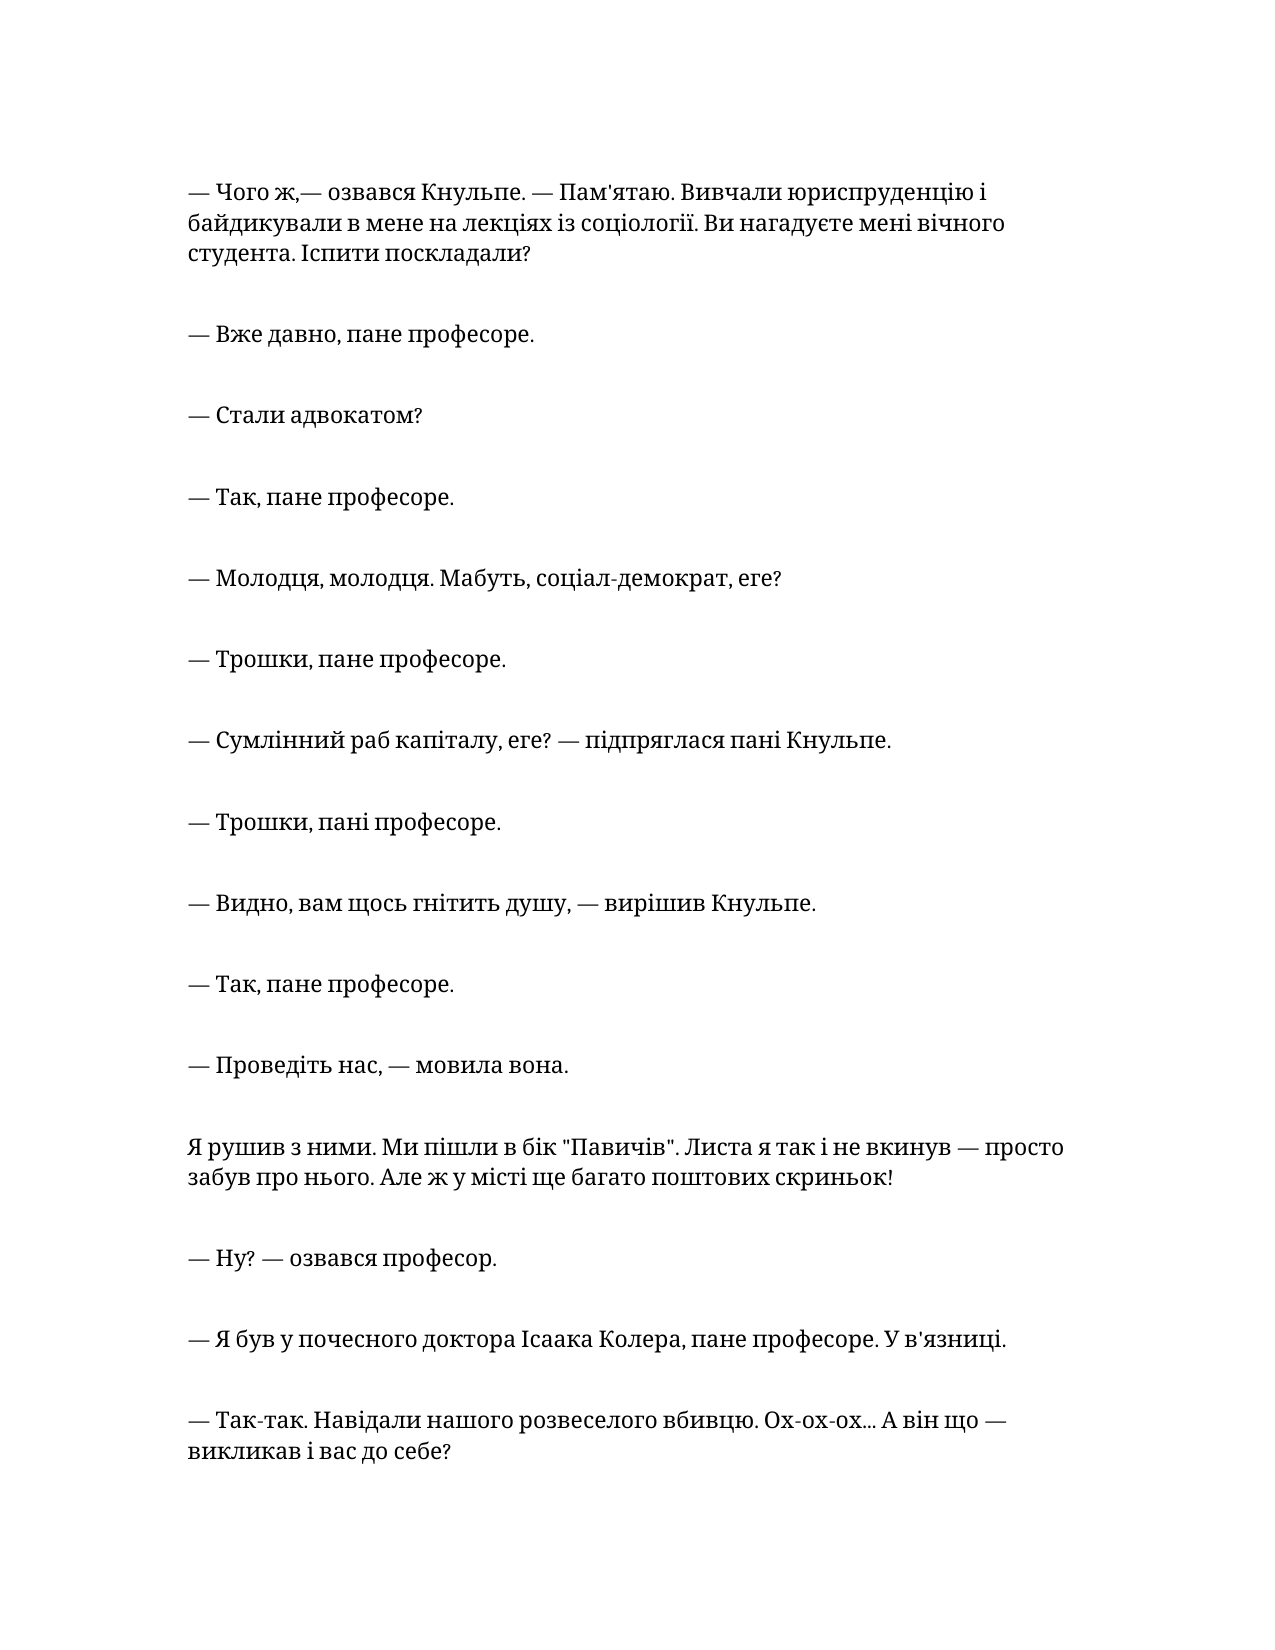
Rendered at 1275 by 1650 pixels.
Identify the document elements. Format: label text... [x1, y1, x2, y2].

text — Сумлінний раб капіталу, еге? — підпряглася пані Кнульпе. [187, 698, 1087, 754]
text — Стали адвокатом? [187, 373, 1087, 429]
text — Вже давно, пане професоре. [187, 292, 1087, 348]
text Я рушив з ними. Ми пішли в бік "Павичів". Листа я так і не вкинув — просто забув про нього. Але ж у місті ще багато поштових скриньок! [187, 1104, 1087, 1191]
text — Так, пане професоре. [187, 454, 1087, 511]
text — Молодця, молодця. Мабуть, соціал-демократ, еге? [187, 535, 1087, 592]
text — Так-так. Навідали нашого розвеселого вбивцю. Ох-ох-ох... А він що — викликав і вас до себе? [187, 1378, 1087, 1465]
text — Так, пане професоре. [187, 942, 1087, 998]
text — Я був у почесного доктора Ісаака Колера, пане професоре. У в'язниці. [187, 1297, 1087, 1353]
text — Трошки, пане професоре. [187, 617, 1087, 673]
text — Трошки, пані професоре. [187, 779, 1087, 836]
text — Чого ж,— озвався Кнульпе. — Пам'ятаю. Вивчали юриспруденцію і байдикували в мене на лекціях із соціології. Ви нагадуєте мені вічного студента. Іспити поскладали? [187, 150, 1087, 267]
text — Ну? — озвався професор. [187, 1216, 1087, 1272]
text — Проведіть нас, — мовила вона. [187, 1023, 1087, 1079]
text — Видно, вам щось гнітить душу, — вирішив Кнульпе. [187, 860, 1087, 917]
